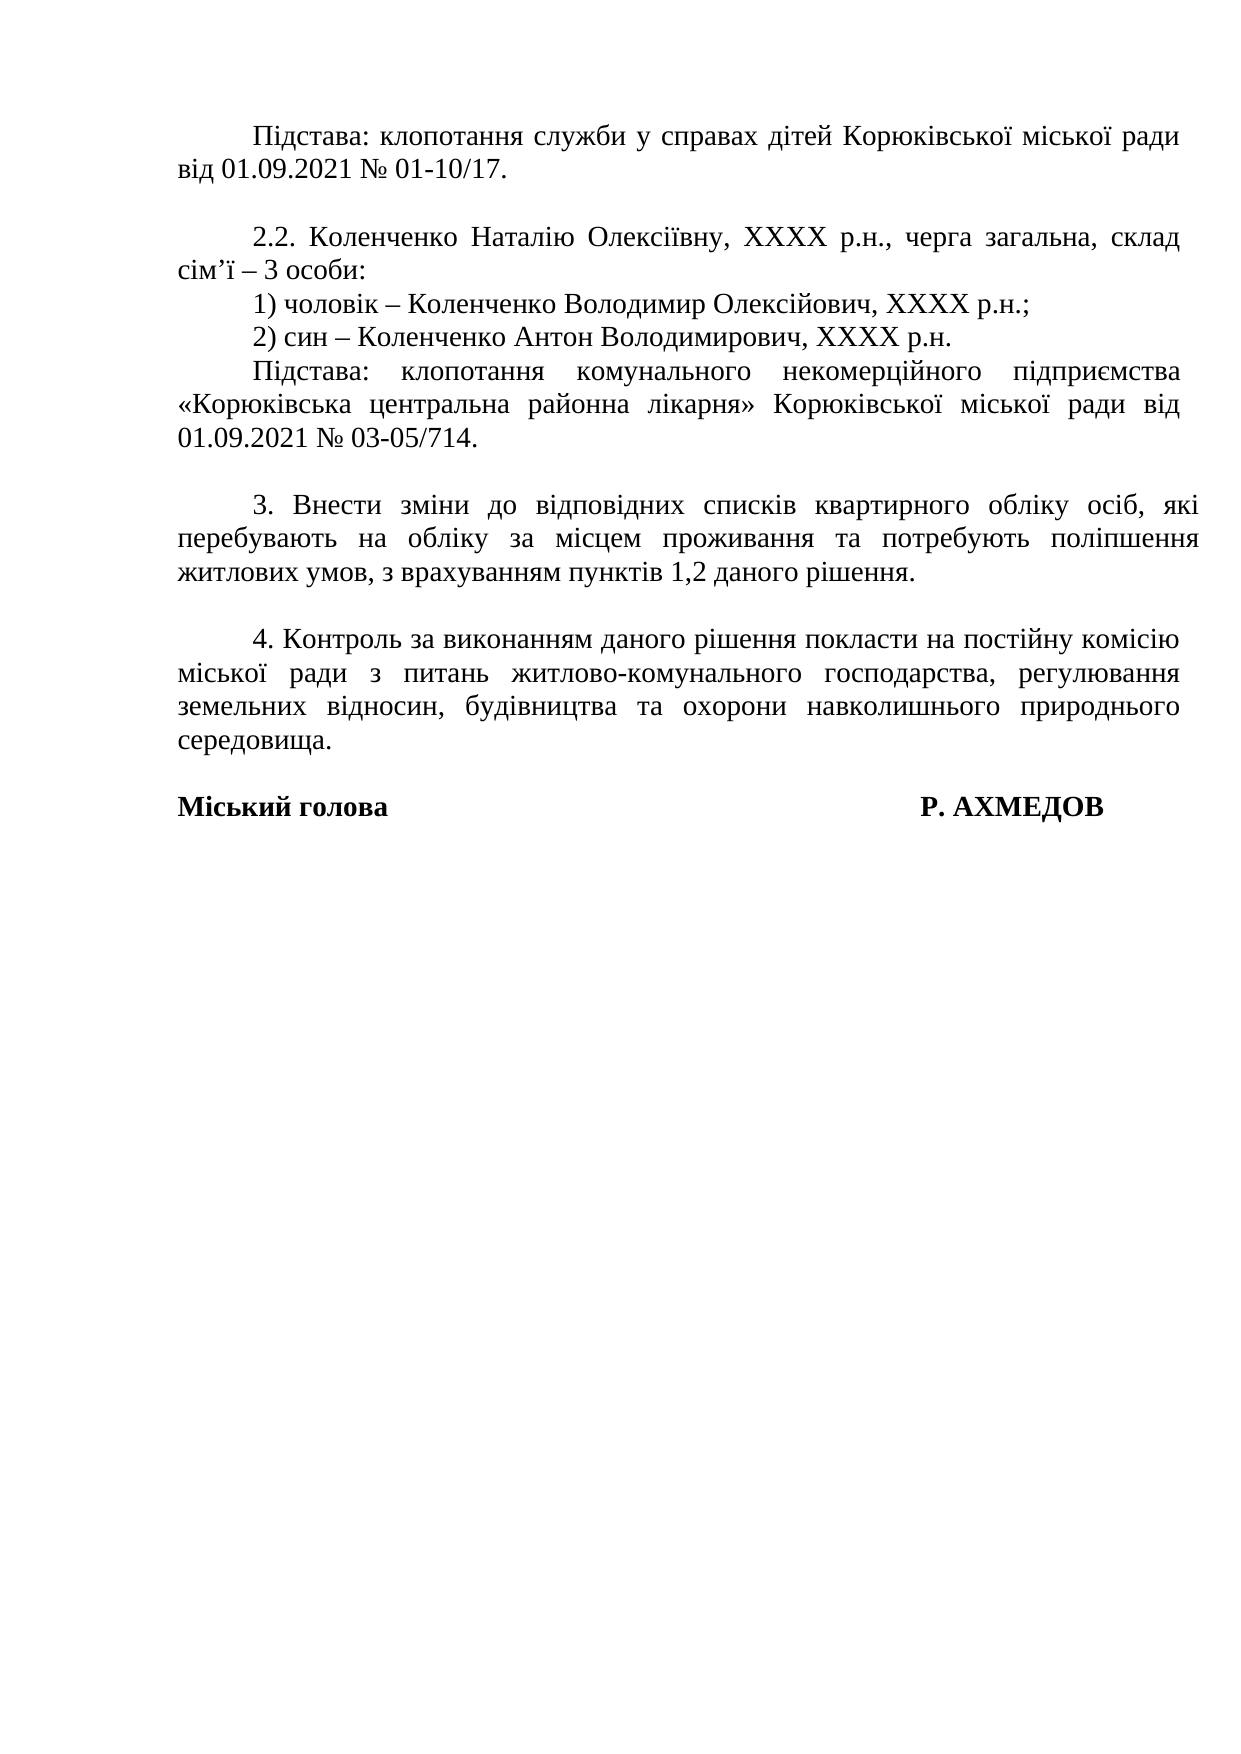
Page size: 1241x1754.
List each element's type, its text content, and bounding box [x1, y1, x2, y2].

text Підстава: клопотання комунального некомерційного підприємства «Корюківська центральна районна лікарня» Корюківської міської ради від 01.09.2021 № 03-05/714. [177, 353, 1181, 453]
text 3. Внести зміни до відповідних списків квартирного обліку осіб, які перебувають на обліку за місцем проживання та потребують поліпшення житлових умов, з врахуванням пунктів 1,2 даного рішення. [177, 487, 1200, 588]
text 1) чоловік – Коленченко Володимир Олексійович, ХХХХ р.н.; [177, 286, 1181, 319]
text 2) син – Коленченко Антон Володимирович, ХХХХ р.н. [177, 319, 1181, 353]
text 4. Контроль за виконанням даного рішення покласти на постійну комісію міської ради з питань житлово-комунального господарства, регулювання земельних відносин, будівництва та охорони навколишнього природнього середовища. [177, 621, 1181, 755]
text Підстава: клопотання служби у справах дітей Корюківської міської ради від 01.09.2021 № 01-10/17. [177, 118, 1181, 185]
text Міський голова Р. АХМЕДОВ [177, 789, 1181, 822]
text 2.2. Коленченко Наталію Олексіївну, ХХХХ р.н., черга загальна, склад сім’ї – 3 особи: [177, 219, 1181, 286]
